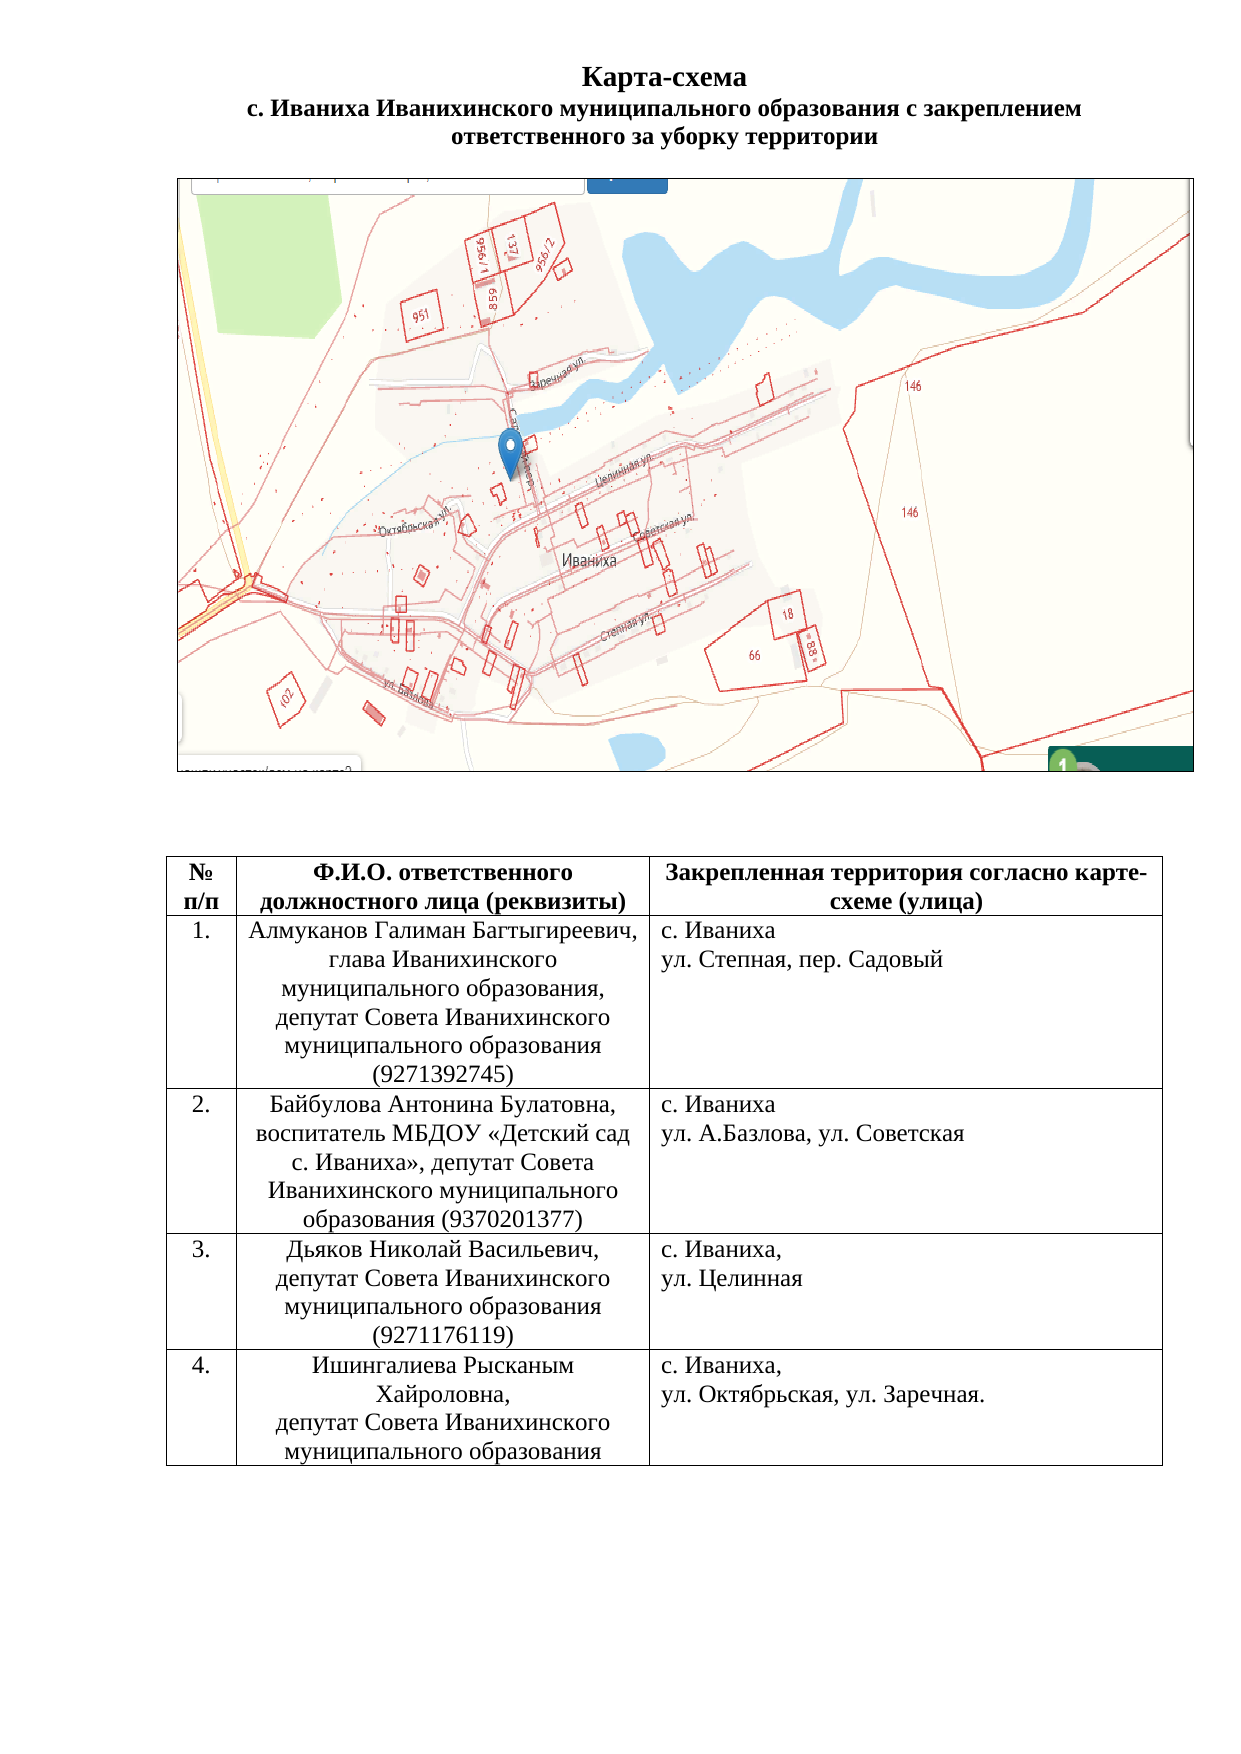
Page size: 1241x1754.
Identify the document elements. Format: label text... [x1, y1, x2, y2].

table_cell Байбулова Антонина Булатовна, воспитатель МБДОУ «Детский сад с. Иваниха», депутат Совета Иванихинского муниципального образования (9370201377) [237, 1089, 649, 1233]
table_header № п/п [167, 857, 236, 914]
table_cell с. Иваниха, ул. Целинная [650, 1234, 1162, 1349]
table_cell с. Иваниха ул. Степная, пер. Садовый [650, 916, 1162, 1088]
table_cell с. Иваниха ул. А.Базлова, ул. Советская [650, 1089, 1162, 1233]
table_cell 4. [167, 1350, 236, 1465]
table_cell Дьяков Николай Васильевич, депутат Совета Иванихинского муниципального образования (9271176119) [237, 1234, 649, 1349]
text Карта-схема [177, 59, 1152, 93]
table_cell с. Иваниха, ул. Октябрьская, ул. Заречная. [650, 1350, 1162, 1465]
text с. Иваниха Иванихинского муниципального образования с закреплением ответственного за уборку территории [177, 93, 1152, 150]
table_cell Алмуканов Галиман Багтыгиреевич, глава Иванихинского муниципального образования, депутат Совета Иванихинского муниципального образования (9271392745) [237, 916, 649, 1088]
table_cell 2. [167, 1089, 236, 1233]
table_cell 3. [167, 1234, 236, 1349]
table_header Ф.И.О. ответственного должностного лица (реквизиты) [237, 857, 649, 914]
picture [178, 179, 1193, 771]
table_cell Ишингалиева Рысканым Хайроловна, депутат Совета Иванихинского муниципального образования [237, 1350, 649, 1465]
table_header Закрепленная территория согласно карте-схеме (улица) [650, 857, 1162, 914]
table_cell 1. [167, 916, 236, 1088]
